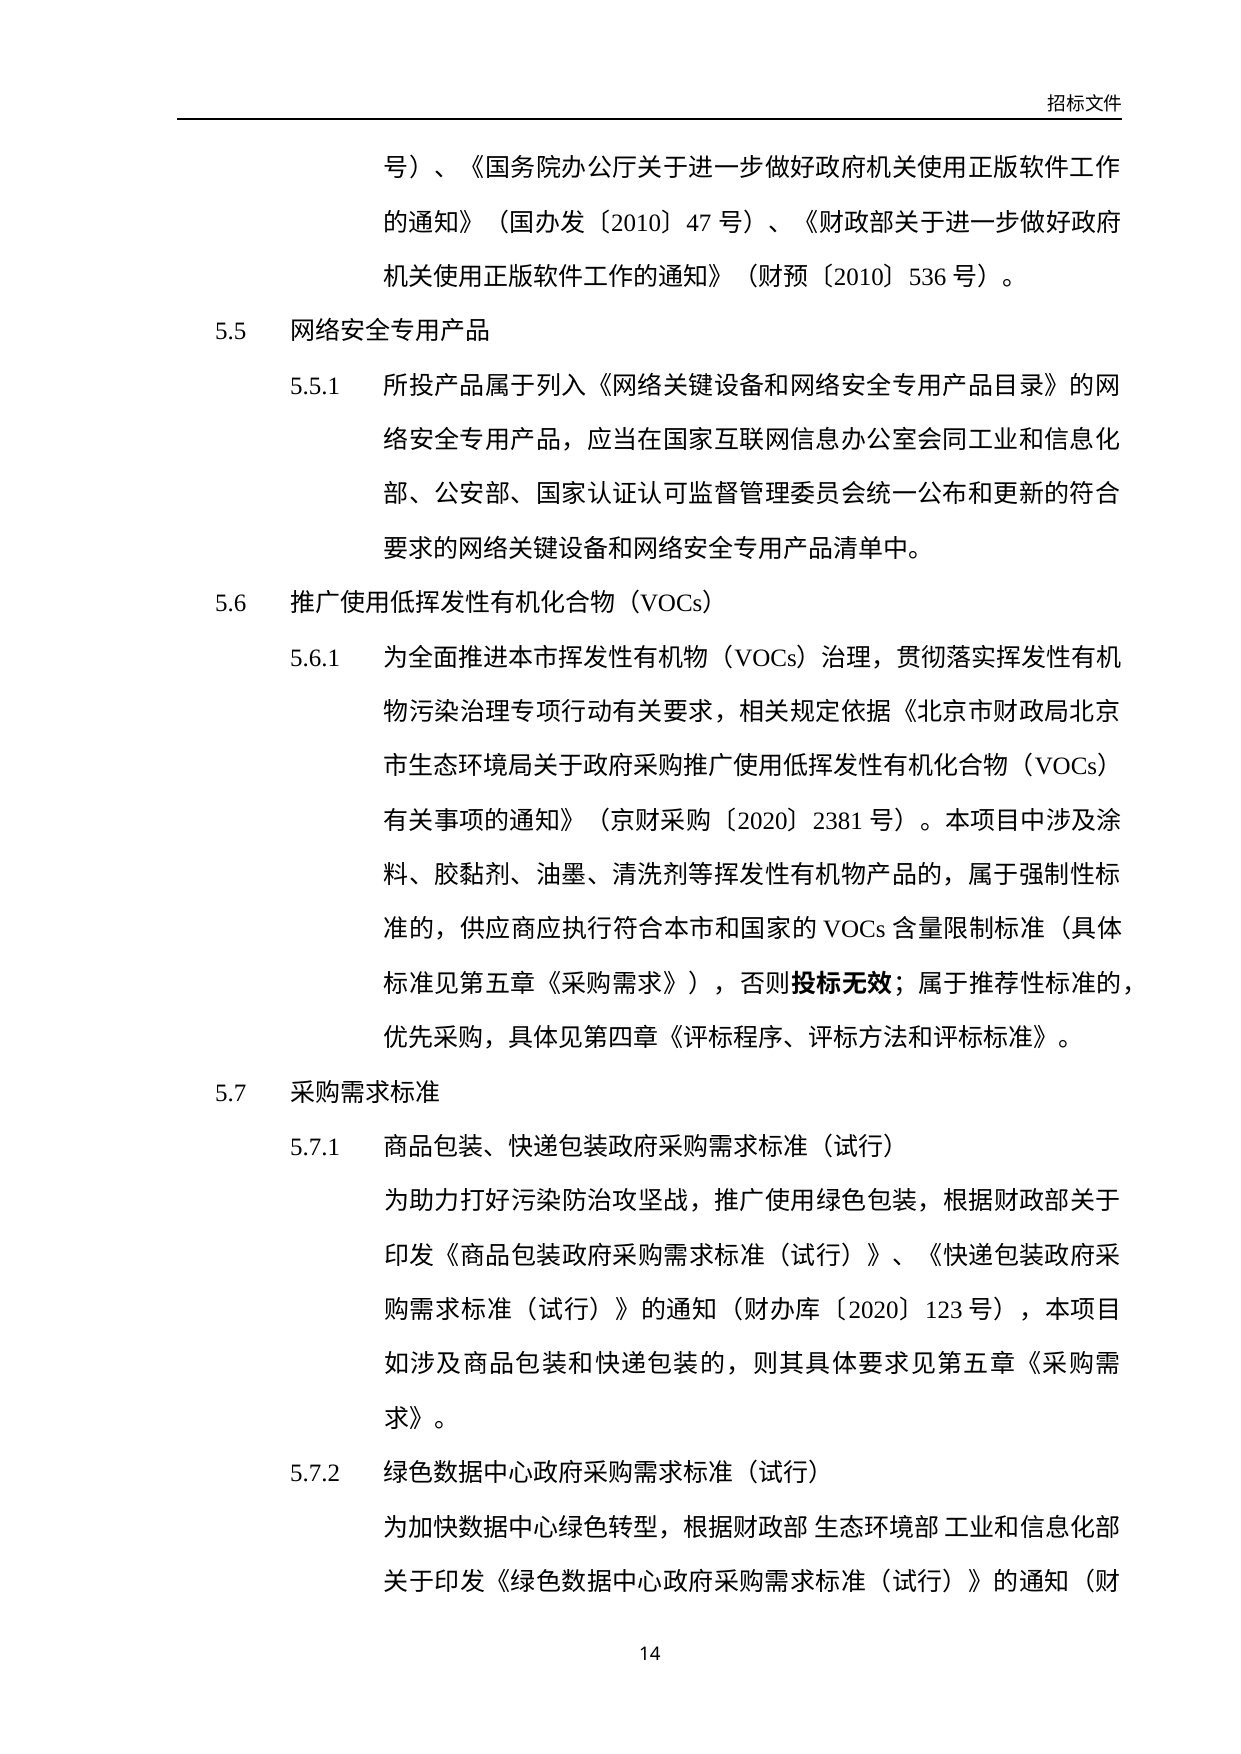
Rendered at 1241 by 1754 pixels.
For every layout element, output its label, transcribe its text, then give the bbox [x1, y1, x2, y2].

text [383, 1507, 1122, 1598]
text 为助力打好污染防治攻坚战，推广使用绿色包装，根据财政部关于印发《商品包装政府采购需求标准（试行）》、《快递包装政府采购需求标准（试行）》的通知（财办库〔2020〕123号），本项目如涉及商品包装和快递包装的，则其具体要求见第五章《采购需求》。 [384, 1181, 1122, 1434]
list 采购需求标准 [215, 1072, 1122, 1108]
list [290, 148, 1122, 293]
list 推广使用低挥发性有机化合物（VOCs） [215, 583, 1122, 619]
list 绿色数据中心政府采购需求标准（试行） [290, 1453, 1122, 1489]
list 网络安全专用产品 [215, 311, 1122, 347]
list 商品包装、快递包装政府采购需求标准（试行） [290, 1126, 1122, 1163]
list 所投产品属于列入《网络关键设备和网络安全专用产品目录》的网络安全专用产品，应当在国家互联网信息办公室会同工业和信息化部、公安部、国家认证认可监督管理委员会统一公布和更新的符合要求的网络关键设备和网络安全专用产品清单中。 [290, 365, 1122, 564]
list 为全面推进本市挥发性有机物（VOCs）治理，贯彻落实挥发性有机物污染治理专项行动有关要求，相关规定依据《北京市财政局北京市生态环境局关于政府采购推广使用低挥发性有机化合物（VOCs）有关事项的通知》（京财采购〔2020〕2381 号）。本项目中涉及涂料、胶黏剂、油墨、清洗剂等挥发性有机物产品的，属于强制性标准的，供应商应执行符合本市和国家的VOCs 含量限制标准（具体标准见第五章《采购需求》），否则投标无效；属于推荐性标准的，优先采购，具体见第四章《评标程序、评标方法和评标标准》。 [290, 637, 1122, 1054]
